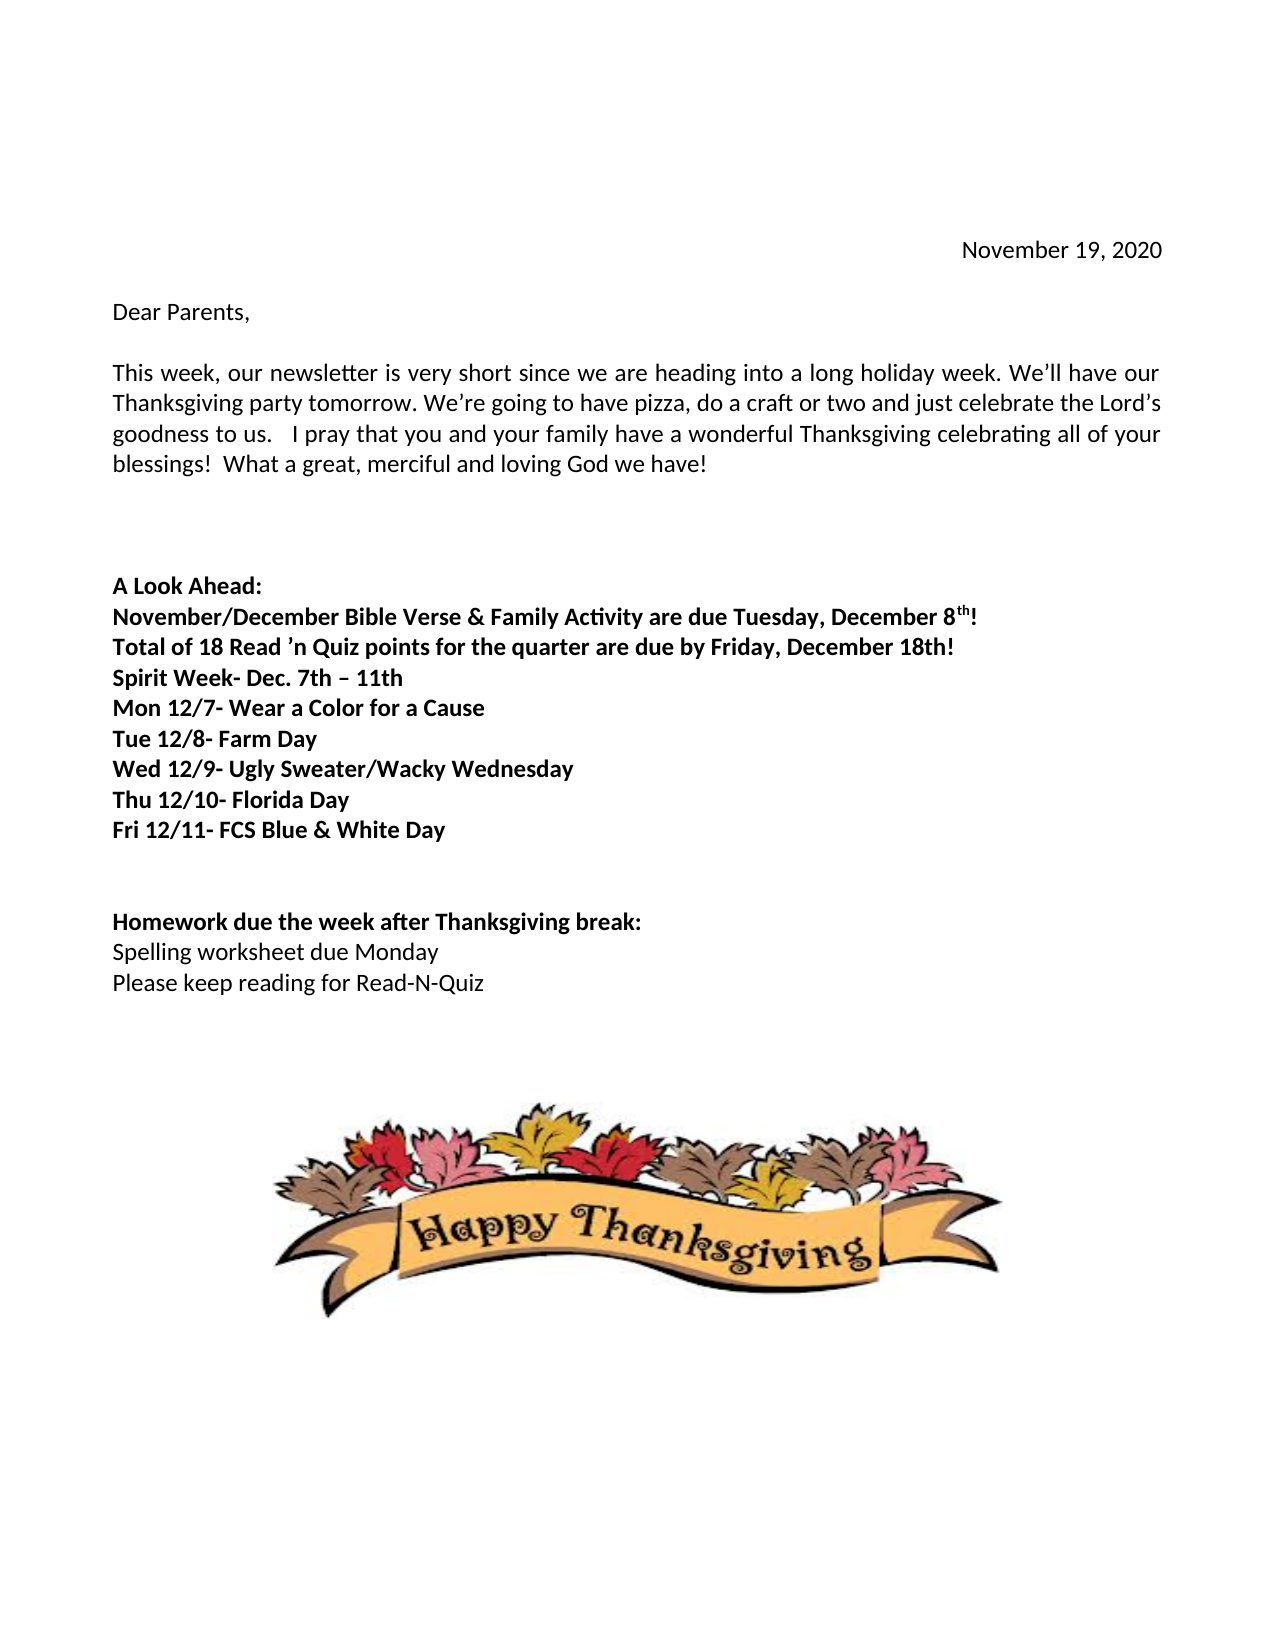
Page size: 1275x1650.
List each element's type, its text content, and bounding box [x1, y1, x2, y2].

text Thu 12/10- Florida Day [112, 784, 1162, 814]
text This week, our newsletter is very short since we are heading into a long holiday week. We’ll have our Thanksgiving party tomorrow. We’re going to have pizza, do a craft or two and just celebrate the Lord’s goodness to us. I pray that you and your family have a wonderful Thanksgiving celebrating all of your blessings! What a great, merciful and loving God we have! [112, 357, 1162, 479]
text Please keep reading for Read-N-Quiz [112, 967, 1162, 998]
text Homework due the week after Thanksgiving break: [112, 906, 1162, 937]
text Tue 12/8- Farm Day [112, 723, 1162, 753]
text Wed 12/9- Ugly Sweater/Wacky Wednesday [112, 753, 1162, 784]
text Mon 12/7- Wear a Color for a Cause [112, 692, 1162, 723]
picture [272, 1102, 1003, 1319]
text Fri 12/11- FCS Blue & White Day [112, 814, 1162, 845]
text A Look Ahead: [112, 570, 1162, 601]
text Spelling worksheet due Monday [112, 937, 1162, 967]
text November/December Bible Verse & Family Activity are due Tuesday, December 8th! [112, 601, 1162, 631]
text Total of 18 Read ’n Quiz points for the quarter are due by Friday, December 18th! [112, 631, 1162, 662]
text November 19, 2020 [112, 234, 1162, 265]
text Dear Parents, [112, 296, 1162, 326]
text Spirit Week- Dec. 7th – 11th [112, 662, 1162, 692]
